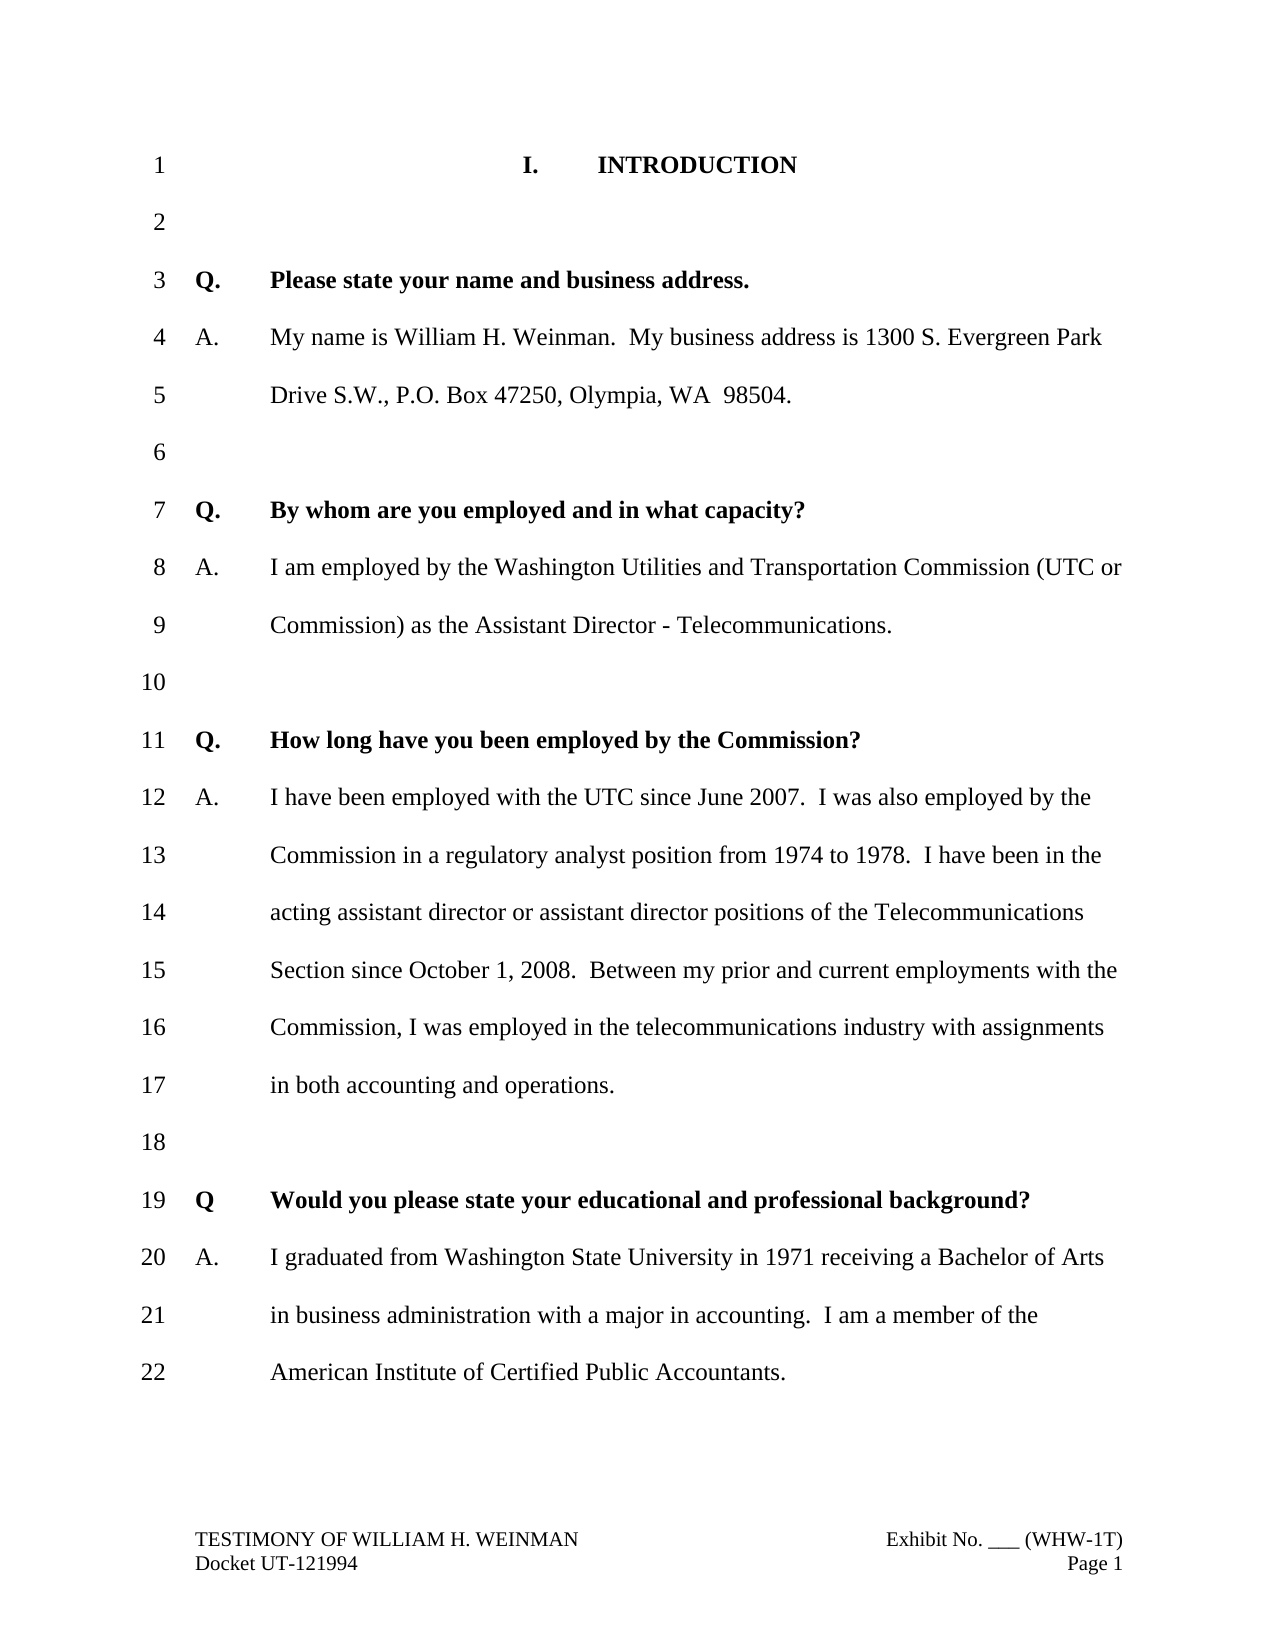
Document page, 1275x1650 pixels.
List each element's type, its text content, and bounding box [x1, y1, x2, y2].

text A. I have been employed with the UTC since June 2007. I was also employed by the Commission in a regulatory analyst position from 1974 to 1978. I have been in the acting assistant director or assistant director positions of the Telecommunications Section since October 1, 2008. Between my prior and current employments with the Commission, I was employed in the telecommunications industry with assignments in both accounting and operations. [195, 782, 1125, 1099]
text A. My name is William H. Weinman. My business address is 1300 S. Evergreen Park Drive S.W., P.O. Box 47250, Olympia, WA 98504. [195, 322, 1125, 409]
text Q. Please state your name and business address. [195, 265, 1125, 294]
text Q. How long have you been employed by the Commission? [195, 725, 1125, 754]
text Q Would you please state your educational and professional background? [195, 1185, 1125, 1214]
text A. I graduated from Washington State University in 1971 receiving a Bachelor of Arts in business administration with a major in accounting. I am a member of the American Institute of Certified Public Accountants. [195, 1242, 1125, 1386]
text I. INTRODUCTION [195, 150, 1125, 179]
text Q. By whom are you employed and in what capacity? [195, 495, 1125, 524]
text A. I am employed by the Washington Utilities and Transportation Commission (UTC or Commission) as the Assistant Director - Telecommunications. [195, 552, 1125, 639]
